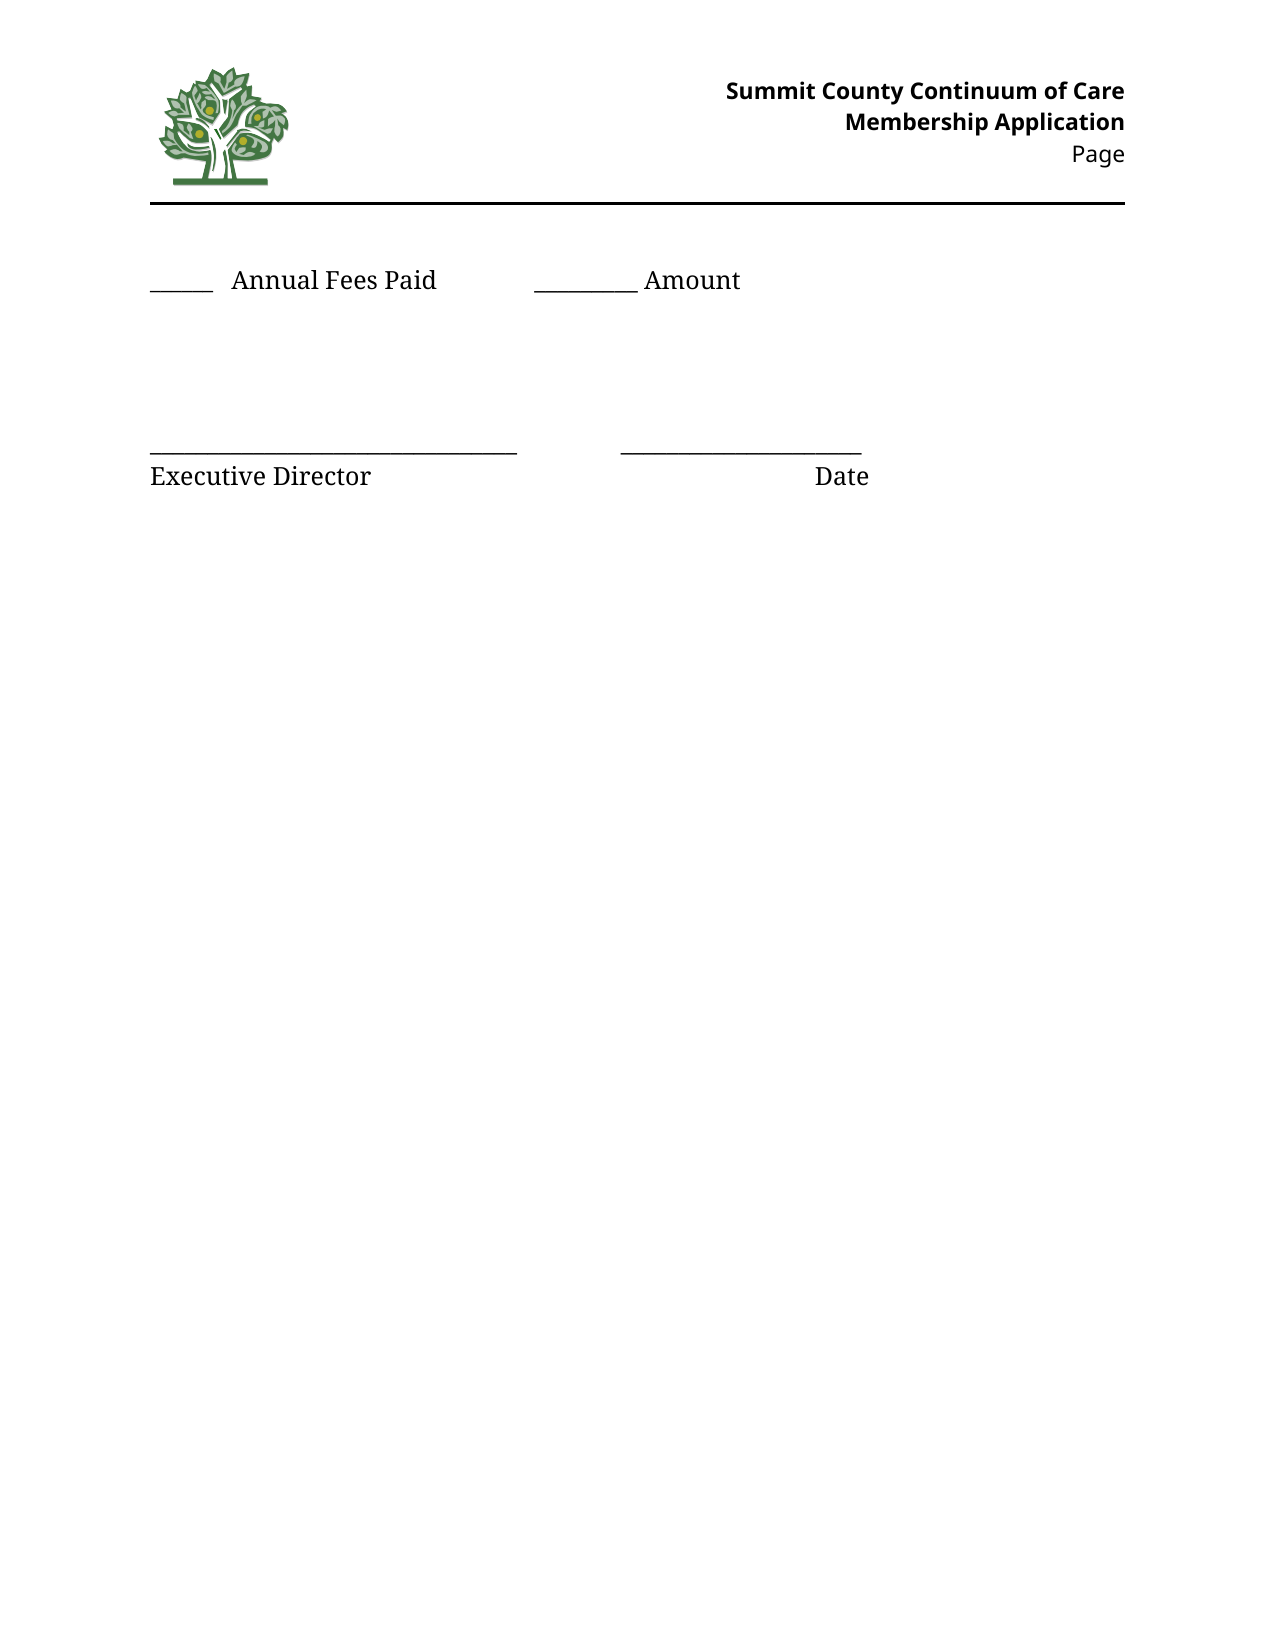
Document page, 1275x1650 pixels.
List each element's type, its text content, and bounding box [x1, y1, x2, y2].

text ______ Annual Fees Paid _________ Amount [150, 263, 1125, 297]
text ________________________________ _____________________ [150, 425, 1125, 459]
text Executive Director Date [150, 459, 1125, 493]
